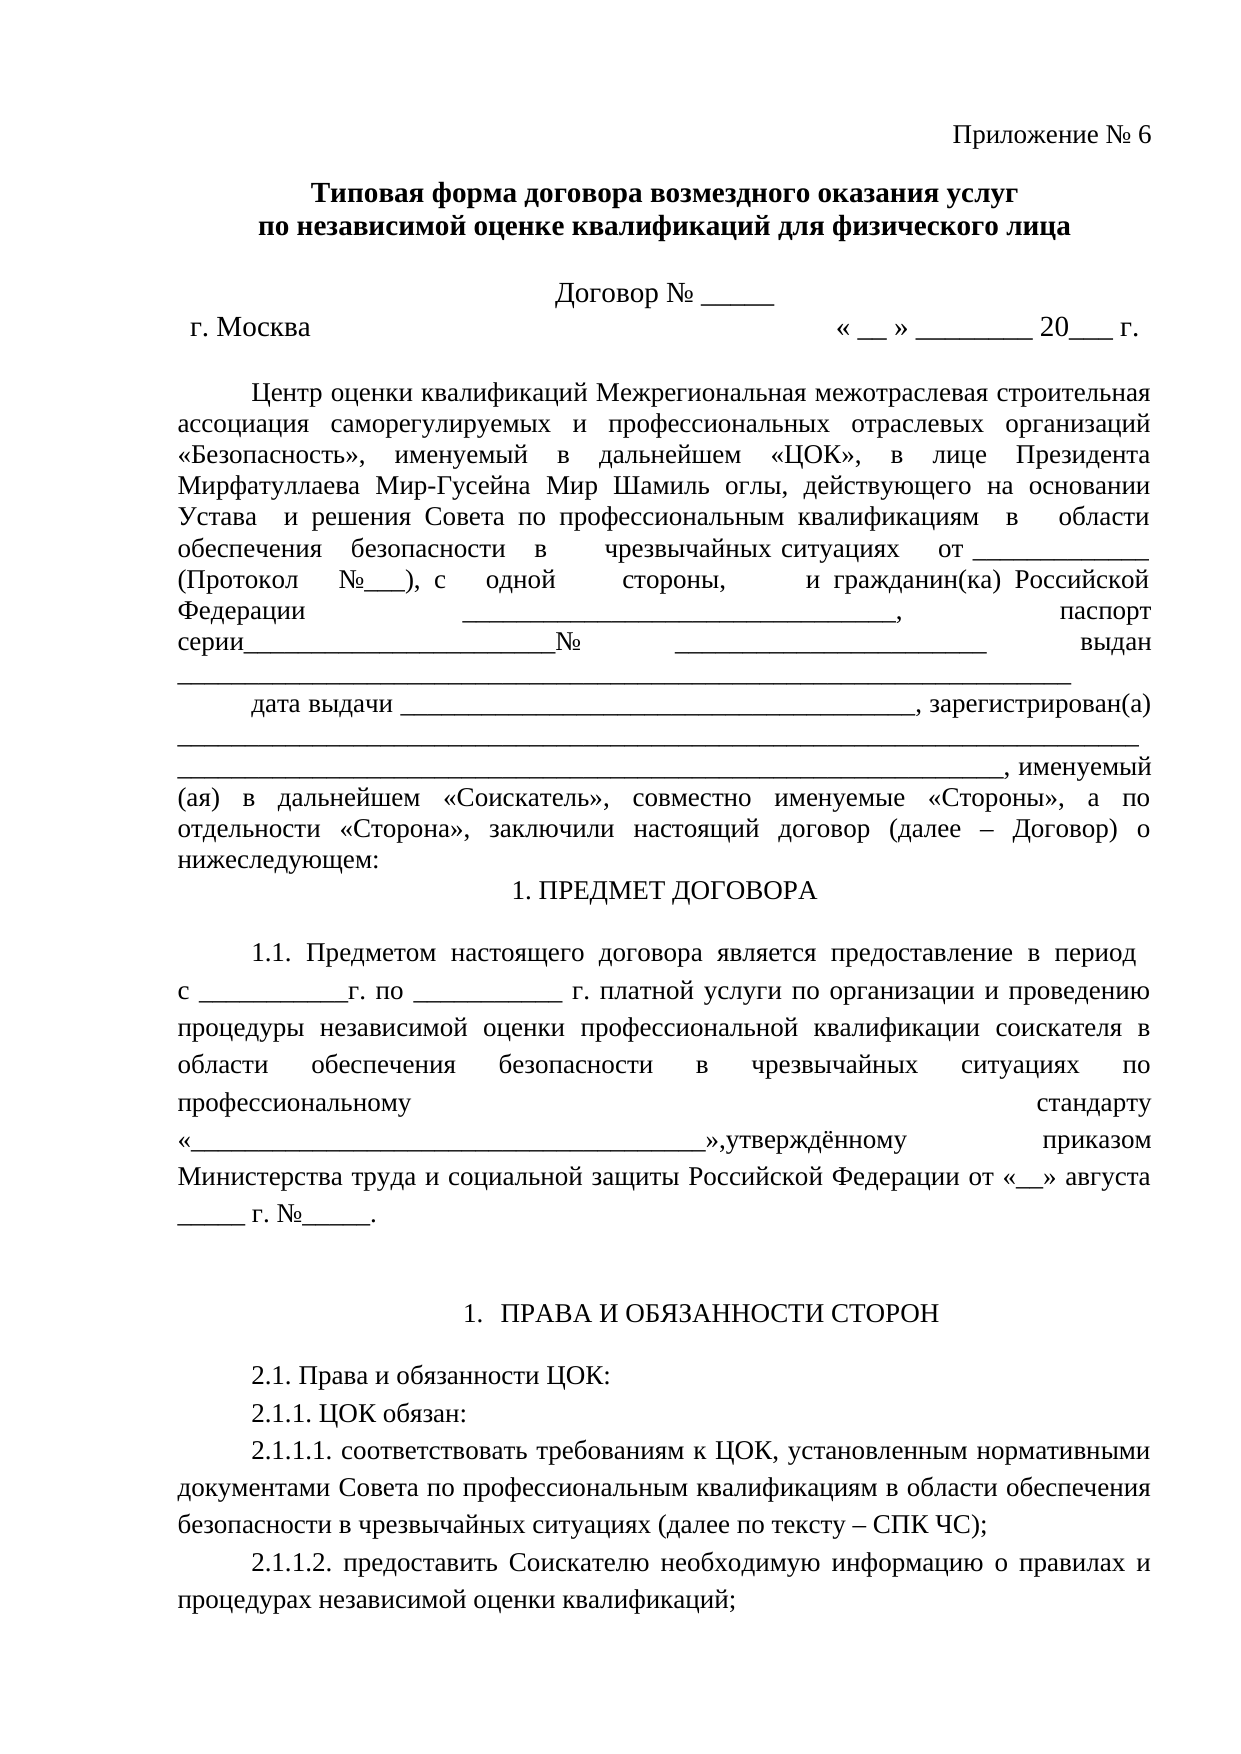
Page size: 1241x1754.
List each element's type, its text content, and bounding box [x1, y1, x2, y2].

text 1.1. Предметом настоящего договора является предоставление в период с ___________г. по ___________ г. платной услуги по организации и проведению процедуры независимой оценки профессиональной квалификации соискателя в области обеспечения безопасности в чрезвычайных ситуациях по профессиональному стандарту «______________________________________»,утверждённому приказом Министерства труда и социальной защиты Российской Федерации от «__» августа _____ г. №_____. [177, 937, 1152, 1229]
text Типовая форма договора возмездного оказания услуг [177, 175, 1152, 208]
text по независимой оценке квалификаций для физического лица [177, 208, 1152, 242]
text 2.1.1.1. соответствовать требованиям к ЦОК, установленным нормативными документами Совета по профессиональным квалификациям в области обеспечения безопасности в чрезвычайных ситуациях (далее по тексту – СПК ЧС); [177, 1434, 1152, 1540]
text 1. ПРЕДМЕТ ДОГОВОРА [177, 874, 1152, 905]
text г. Москва « __ » ________ 20___ г. [177, 309, 1152, 342]
text 2.1.1. ЦОК обязан: [177, 1397, 1152, 1428]
list ПРАВА И ОБЯЗАННОСТИ СТОРОН [251, 1297, 1152, 1328]
text 2.1. Права и обязанности ЦОК: [177, 1359, 1152, 1391]
text 2.1.1.2. предоставить Соискателю необходимую информацию о правилах и процедурах независимой оценки квалификаций; [177, 1546, 1152, 1614]
text Договор № _____ [177, 275, 1152, 309]
text дата выдачи ______________________________________, зарегистрирован(а) ____________________________________________________________________________________________________________________________________, именуемый (ая) в дальнейшем «Соискатель», совместно именуемые «Стороны», а по отдельности «Сторона», заключили настоящий договор (далее – Договор) о нижеследующем: [177, 687, 1152, 874]
text Центр оценки квалификаций Межрегиональная межотраслевая строительная ассоциация саморегулируемых и профессиональных отраслевых организаций «Безопасность», именуемый в дальнейшем «ЦОК», в лице Президента Мирфатуллаева Мир-Гусейна Мир Шамиль оглы, действующего на основании Устава и решения Совета по профессиональным квалификациям в области обеспечения безопасности в чрезвычайных ситуациях от _____________ (Протокол №___), с одной стороны, и гражданин(ка) Российской Федерации ________________________________, паспорт серии_______________________№ _______________________ выдан __________________________________________________________________ [177, 376, 1152, 687]
text Приложение № 6 [177, 118, 1152, 149]
